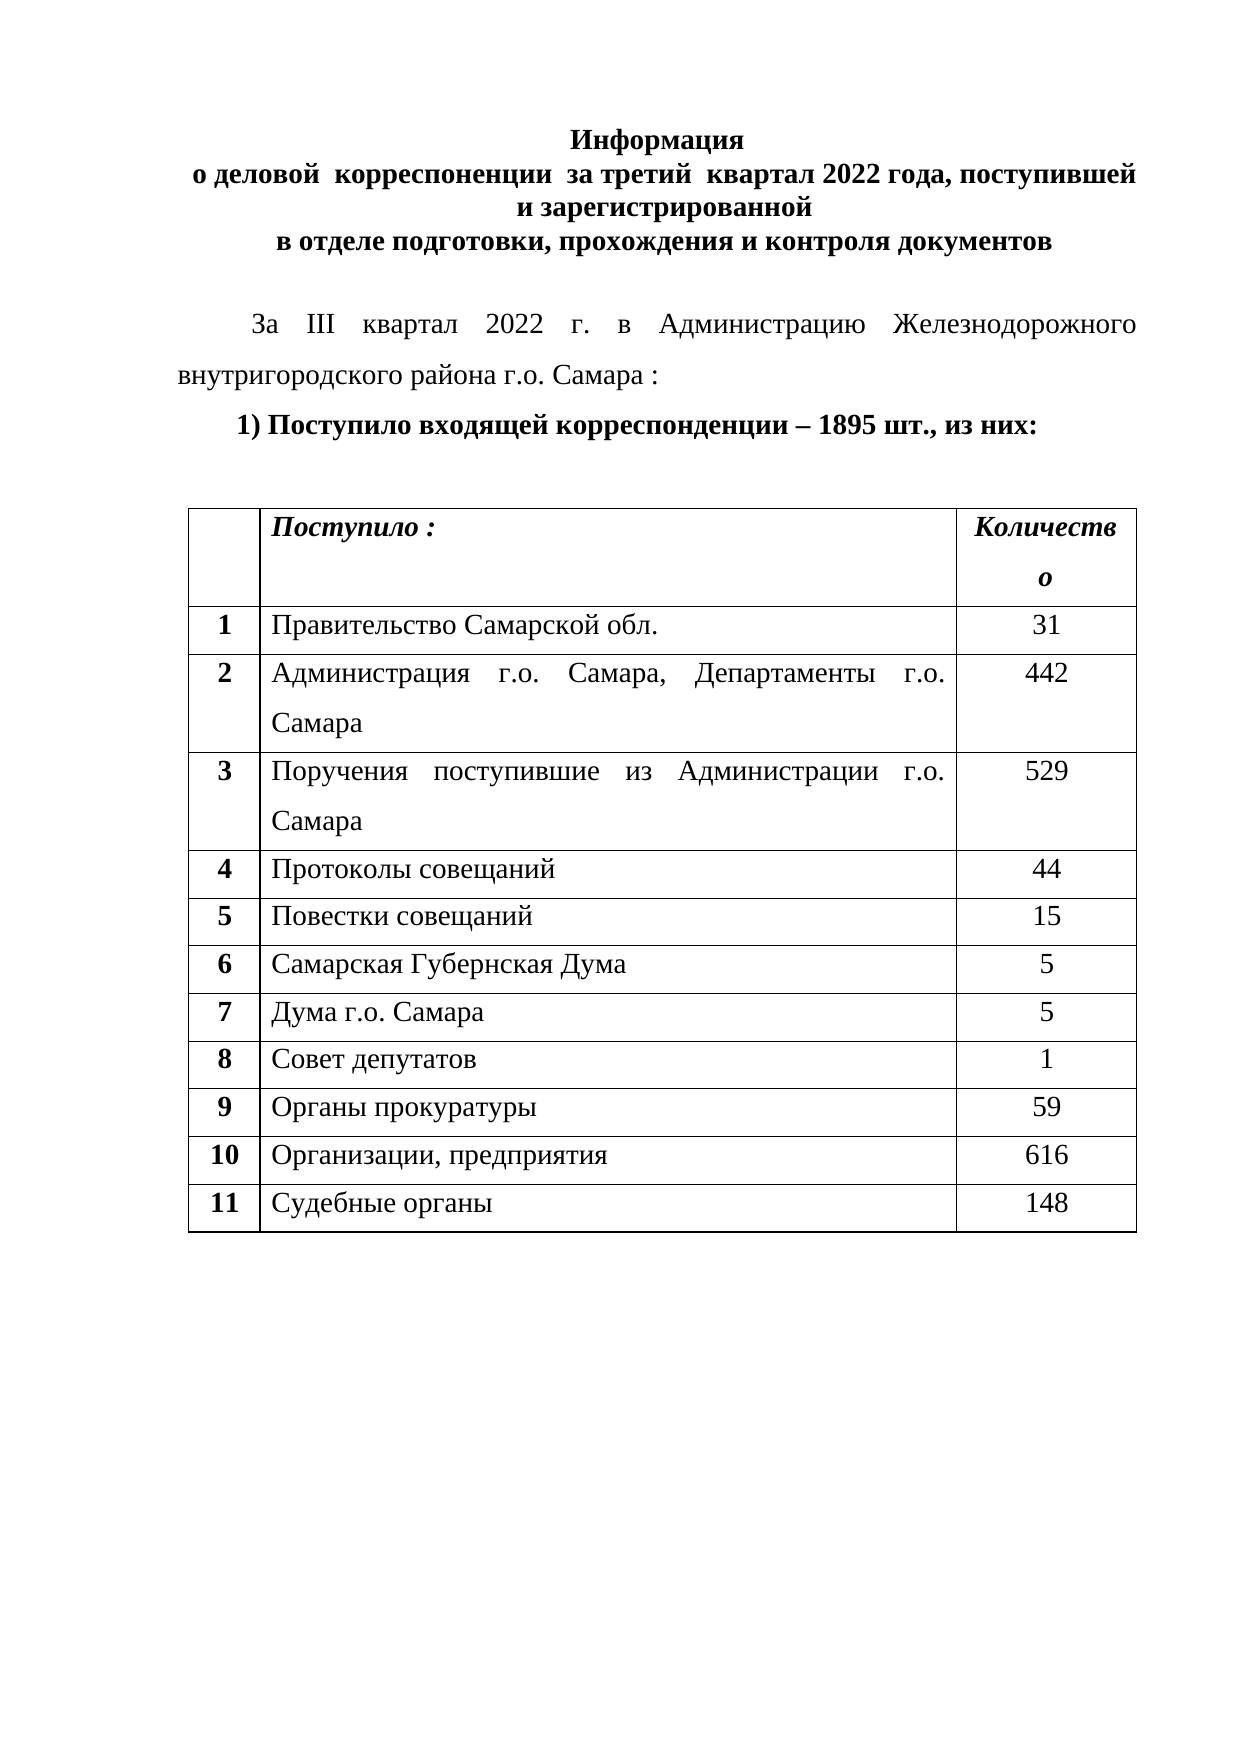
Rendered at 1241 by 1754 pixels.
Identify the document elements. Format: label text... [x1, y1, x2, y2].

subtitle Информация [177, 122, 1137, 156]
table_cell Органы прокуратуры [261, 1089, 956, 1136]
table_cell Совет депутатов [261, 1042, 956, 1088]
table_cell 1 [189, 607, 259, 654]
table_cell 10 [189, 1137, 259, 1184]
table_cell 4 [189, 851, 259, 897]
table_cell 59 [957, 1089, 1136, 1136]
table_cell 31 [957, 607, 1136, 654]
table_cell Протоколы совещаний [261, 851, 956, 897]
table_cell 5 [957, 946, 1136, 993]
text в отделе подготовки, прохождения и контроля документов [192, 223, 1137, 256]
table_cell Организации, предприятия [261, 1137, 956, 1184]
table_header Количество [957, 509, 1136, 606]
table_cell 9 [189, 1089, 259, 1136]
table_cell Судебные органы [261, 1185, 956, 1231]
table_cell 2 [189, 655, 259, 752]
table_cell 148 [957, 1185, 1136, 1231]
table_cell 529 [957, 753, 1136, 850]
table_cell 616 [957, 1137, 1136, 1184]
text За III квартал 2022 г. в Администрацию Железнодорожного внутригородского района г.о. Самара : [177, 307, 1137, 391]
table_cell 6 [189, 946, 259, 993]
table_cell Самарская Губернская Дума [261, 946, 956, 993]
table_cell 7 [189, 994, 259, 1041]
text о деловой корреспоненции за третий квартал 2022 года, поступившей и зарегистрированной [192, 156, 1137, 223]
table_header [189, 509, 259, 606]
table_cell 44 [957, 851, 1136, 897]
table_cell Правительство Самарской обл. [261, 607, 956, 654]
table_cell 11 [189, 1185, 259, 1231]
table_cell 5 [189, 899, 259, 945]
table_cell 1 [957, 1042, 1136, 1088]
table_cell 15 [957, 899, 1136, 945]
table_cell 8 [189, 1042, 259, 1088]
table_cell 5 [957, 994, 1136, 1041]
table_cell Повестки совещаний [261, 899, 956, 945]
table_header Поступило : [261, 509, 956, 606]
table_cell Администрация г.о. Самара, Департаменты г.о. Самара [261, 655, 956, 752]
table_cell Дума г.о. Самара [261, 994, 956, 1041]
table_cell 442 [957, 655, 1136, 752]
table_cell Поручения поступившие из Администрации г.о. Самара [261, 753, 956, 850]
text 1) Поступило входящей корреспонденции – 1895 шт., из них: [177, 407, 1137, 441]
table_cell 3 [189, 753, 259, 850]
